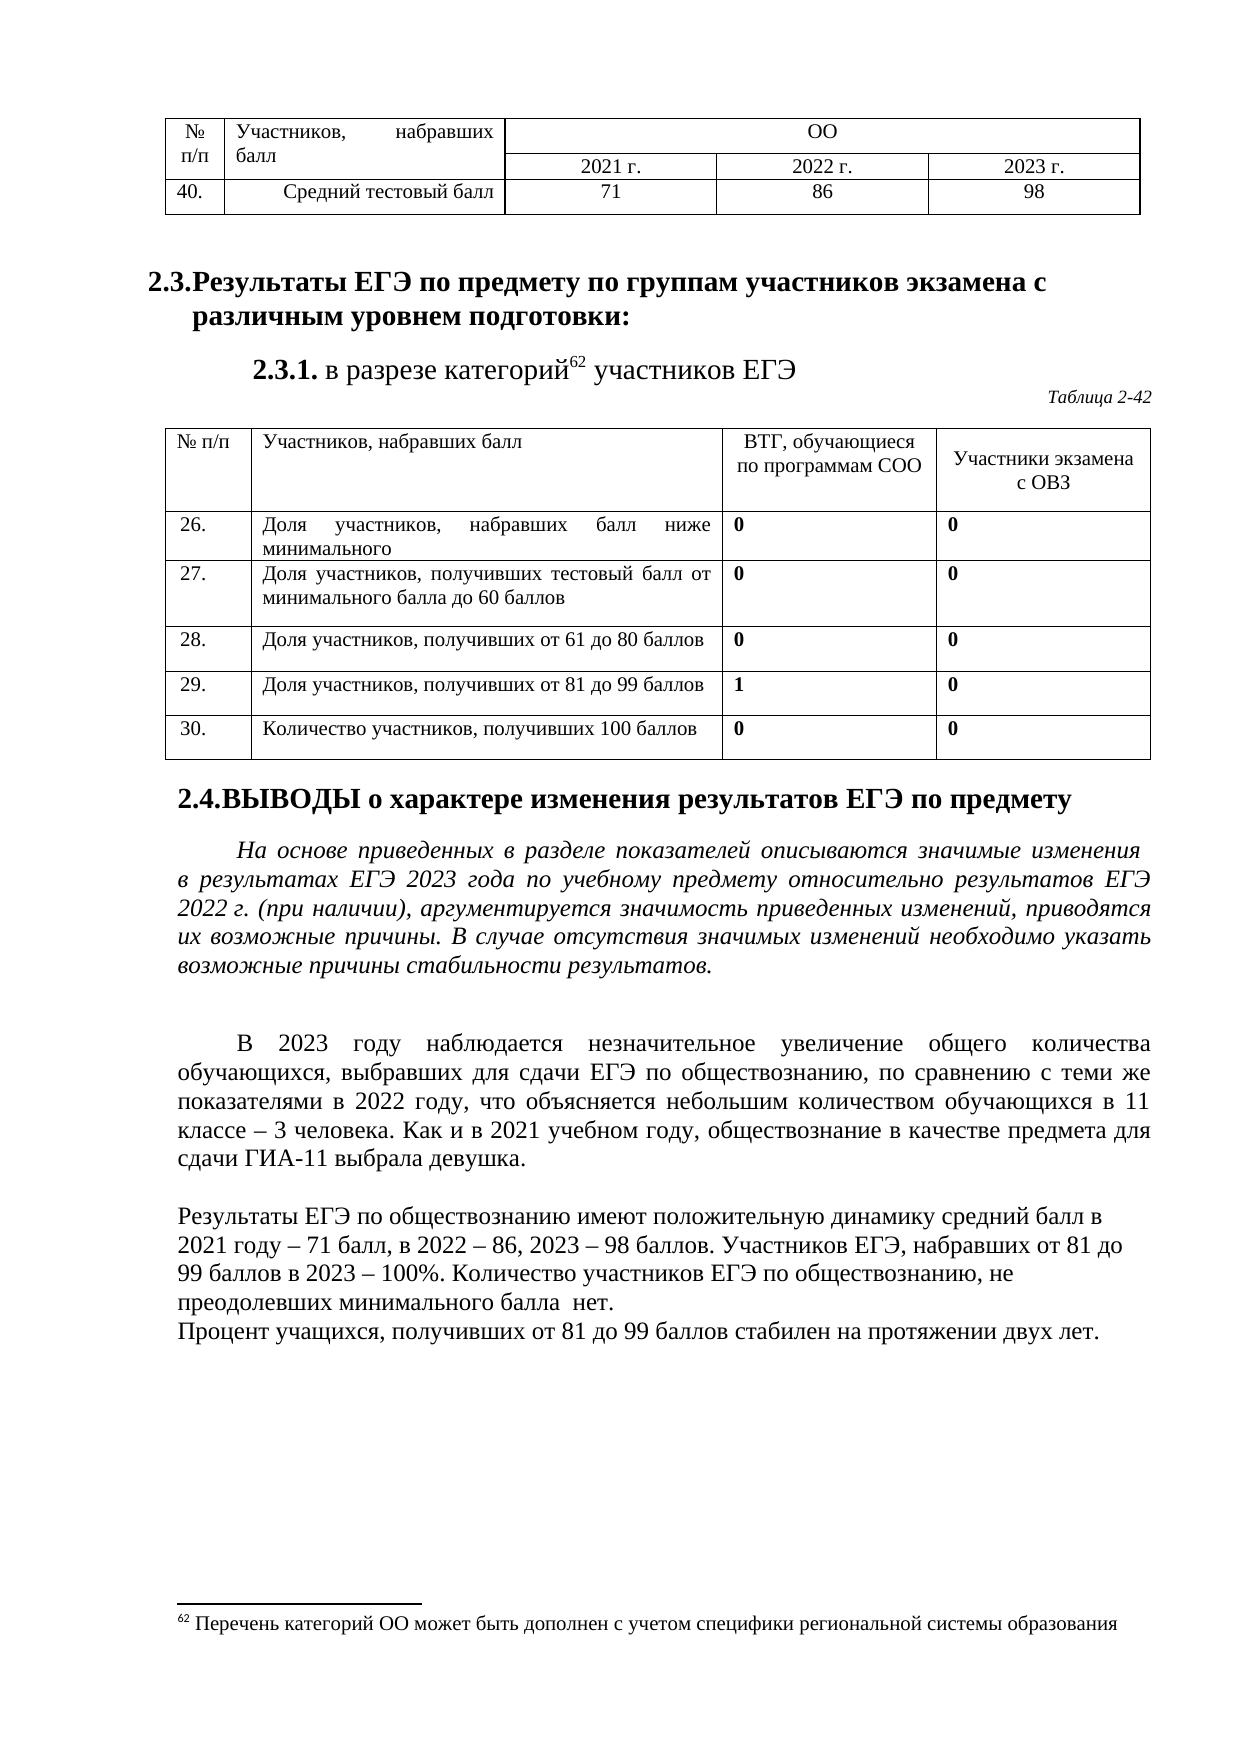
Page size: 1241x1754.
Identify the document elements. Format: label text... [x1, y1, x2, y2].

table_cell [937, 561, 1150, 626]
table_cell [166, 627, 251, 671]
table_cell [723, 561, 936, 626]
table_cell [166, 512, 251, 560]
subtitle в разрезе категорий участников ЕГЭ [252, 352, 1152, 386]
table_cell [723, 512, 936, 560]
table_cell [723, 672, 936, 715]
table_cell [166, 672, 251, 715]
subtitle В 2023 году наблюдается незначительное увеличение общего количества обучающихся, выбравших для сдачи ЕГЭ по обществознанию, по сравнению с теми же показателями в 2022 году, что объясняется небольшим количеством обучающихся в 11 классе – 3 человека. Как и в 2021 учебном году, обществознание в качестве предмета для сдачи ГИА-11 выбрала девушка. [177, 1028, 1152, 1172]
subtitle ВЫВОДЫ о характере изменения результатов ЕГЭ по предмету [177, 781, 1152, 814]
text Процент учащихся, получивших от 81 до 99 баллов стабилен на протяжении двух лет. [177, 1316, 1152, 1345]
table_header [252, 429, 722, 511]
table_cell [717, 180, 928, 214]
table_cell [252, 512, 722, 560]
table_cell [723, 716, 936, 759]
text Результаты ЕГЭ по обществознанию имеют положительную динамику средний балл в 2021 году – 71 балл, в 2022 – 86, 2023 – 98 баллов. Участников ЕГЭ, набравших от 81 до 99 баллов в 2023 – 100%. Количество участников ЕГЭ по обществознанию, не преодолевших минимального балла нет. [177, 1201, 1152, 1316]
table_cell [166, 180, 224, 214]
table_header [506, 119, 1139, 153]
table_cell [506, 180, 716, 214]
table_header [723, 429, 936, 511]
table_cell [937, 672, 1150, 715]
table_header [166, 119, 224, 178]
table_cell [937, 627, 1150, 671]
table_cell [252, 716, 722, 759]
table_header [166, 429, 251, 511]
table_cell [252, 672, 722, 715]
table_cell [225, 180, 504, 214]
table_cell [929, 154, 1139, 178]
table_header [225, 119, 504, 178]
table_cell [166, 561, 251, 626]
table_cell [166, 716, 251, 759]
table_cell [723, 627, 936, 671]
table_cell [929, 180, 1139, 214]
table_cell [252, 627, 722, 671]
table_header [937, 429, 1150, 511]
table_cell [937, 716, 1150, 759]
subtitle На основе приведенных в разделе показателей описываются значимые изменения в результатах ЕГЭ 2023 года по учебному предмету относительно результатов ЕГЭ 2022 г. (при наличии), аргументируется значимость приведенных изменений, приводятся их возможные причины. В случае отсутствия значимых изменений необходимо указать возможные причины стабильности результатов. [177, 835, 1152, 979]
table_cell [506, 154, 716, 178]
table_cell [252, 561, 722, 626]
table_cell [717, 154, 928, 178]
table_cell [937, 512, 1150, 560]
subtitle Результаты ЕГЭ по предмету по группам участников экзамена с различным уровнем подготовки: [148, 264, 1152, 331]
